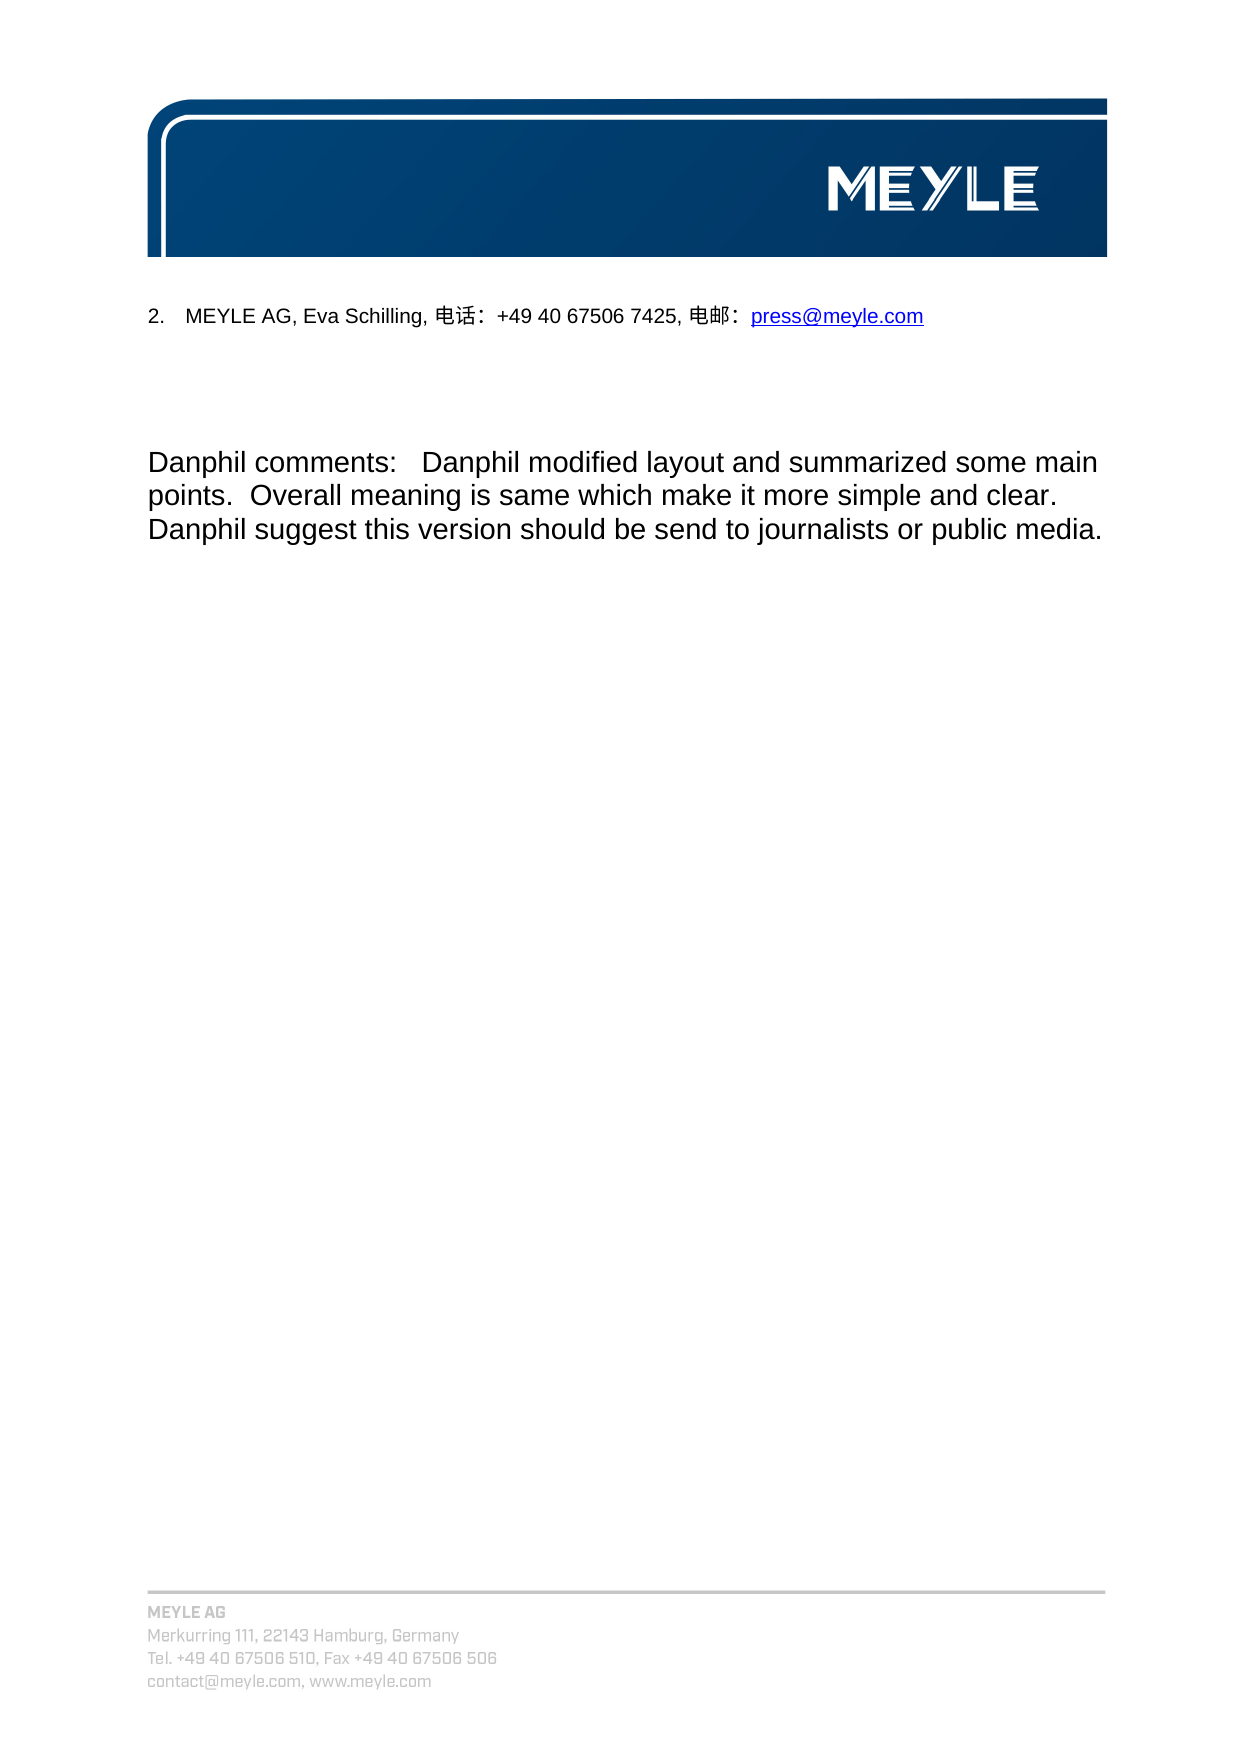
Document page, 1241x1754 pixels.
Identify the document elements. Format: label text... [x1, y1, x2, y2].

picture [147, 1588, 1106, 1692]
list MEYLE AG, Eva Schilling, 电话：+49 40 67506 7425, 电邮：press@meyle.com [148, 299, 1106, 330]
picture [147, 85, 1108, 257]
text Danphil comments: Danphil modified layout and summarized some main points. Overall meaning is same which make it more simple and clear. Danphil suggest this version should be send to journalists or public media. [148, 445, 1106, 545]
